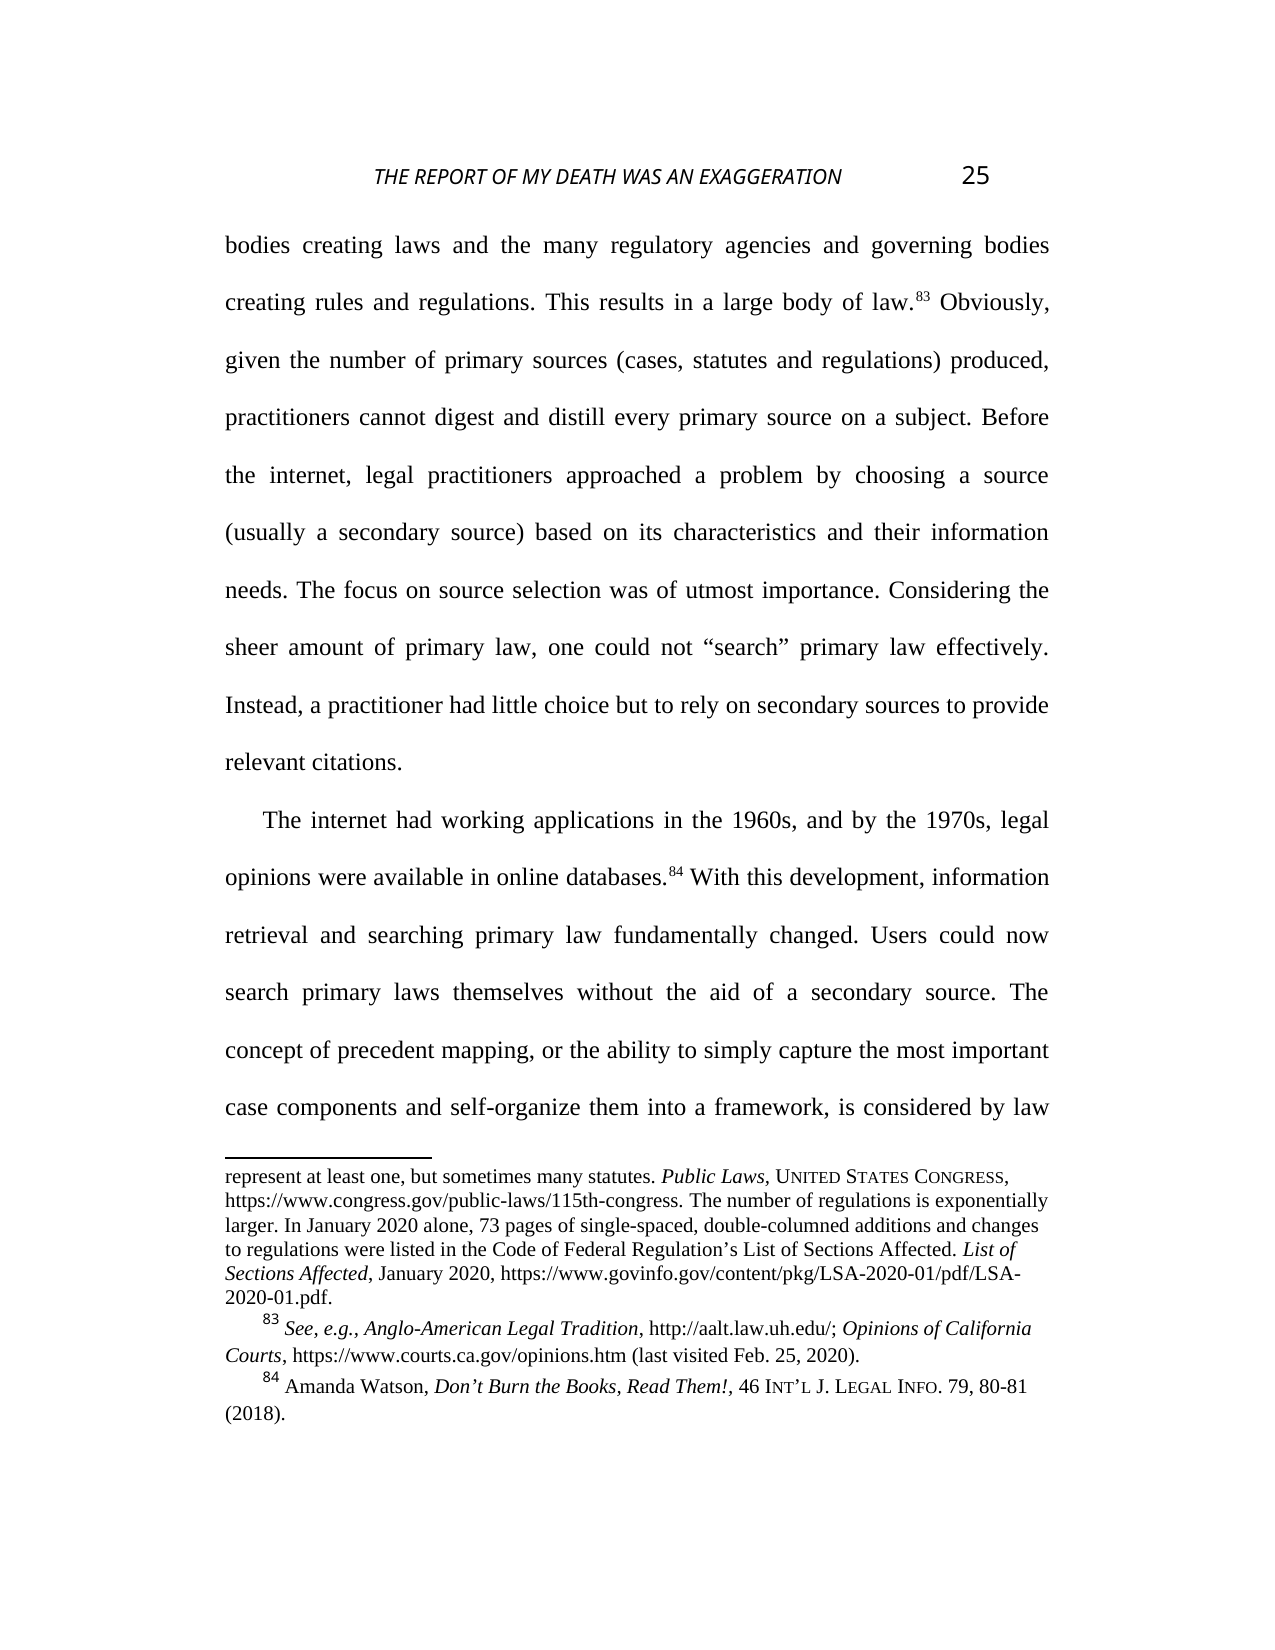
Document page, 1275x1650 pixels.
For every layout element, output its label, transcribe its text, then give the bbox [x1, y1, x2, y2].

text The internet had working applications in the 1960s, and by the 1970s, legal opinions were available in online databases. With this development, information retrieval and searching primary law fundamentally changed. Users could now search primary laws themselves without the aid of a secondary source. The concept of precedent mapping, or the ability to simply capture the most important case components and self-organize them into a framework, is considered by law students more instinctually efficient than reading several sections of a secondary source to gather context. Students early on want more of a “gotcha” moment than a “got it” moment. [225, 805, 1050, 1121]
text Attitudes around legal philosophy were not the only shifts in attitude around law and legal research. The advent of the internet and online legal databases like Westlaw, Lexis, and BloombergLaw fundamentally changed the way legal research was performed. It is important to keep in mind the tradition of common law relies on courts interpreting law in cases, in addition to the many legislative bodies creating laws and the many regulatory agencies and governing bodies creating rules and regulations. This results in a large body of law. Obviously, given the number of primary sources (cases, statutes and regulations) produced, practitioners cannot digest and distill every primary source on a subject. Before the internet, legal practitioners approached a problem by choosing a source (usually a secondary source) based on its characteristics and their information needs. The focus on source selection was of utmost importance. Considering the sheer amount of primary law, one could not “search” primary law effectively. Instead, a practitioner had little choice but to rely on secondary sources to provide relevant citations. [225, 230, 1050, 776]
